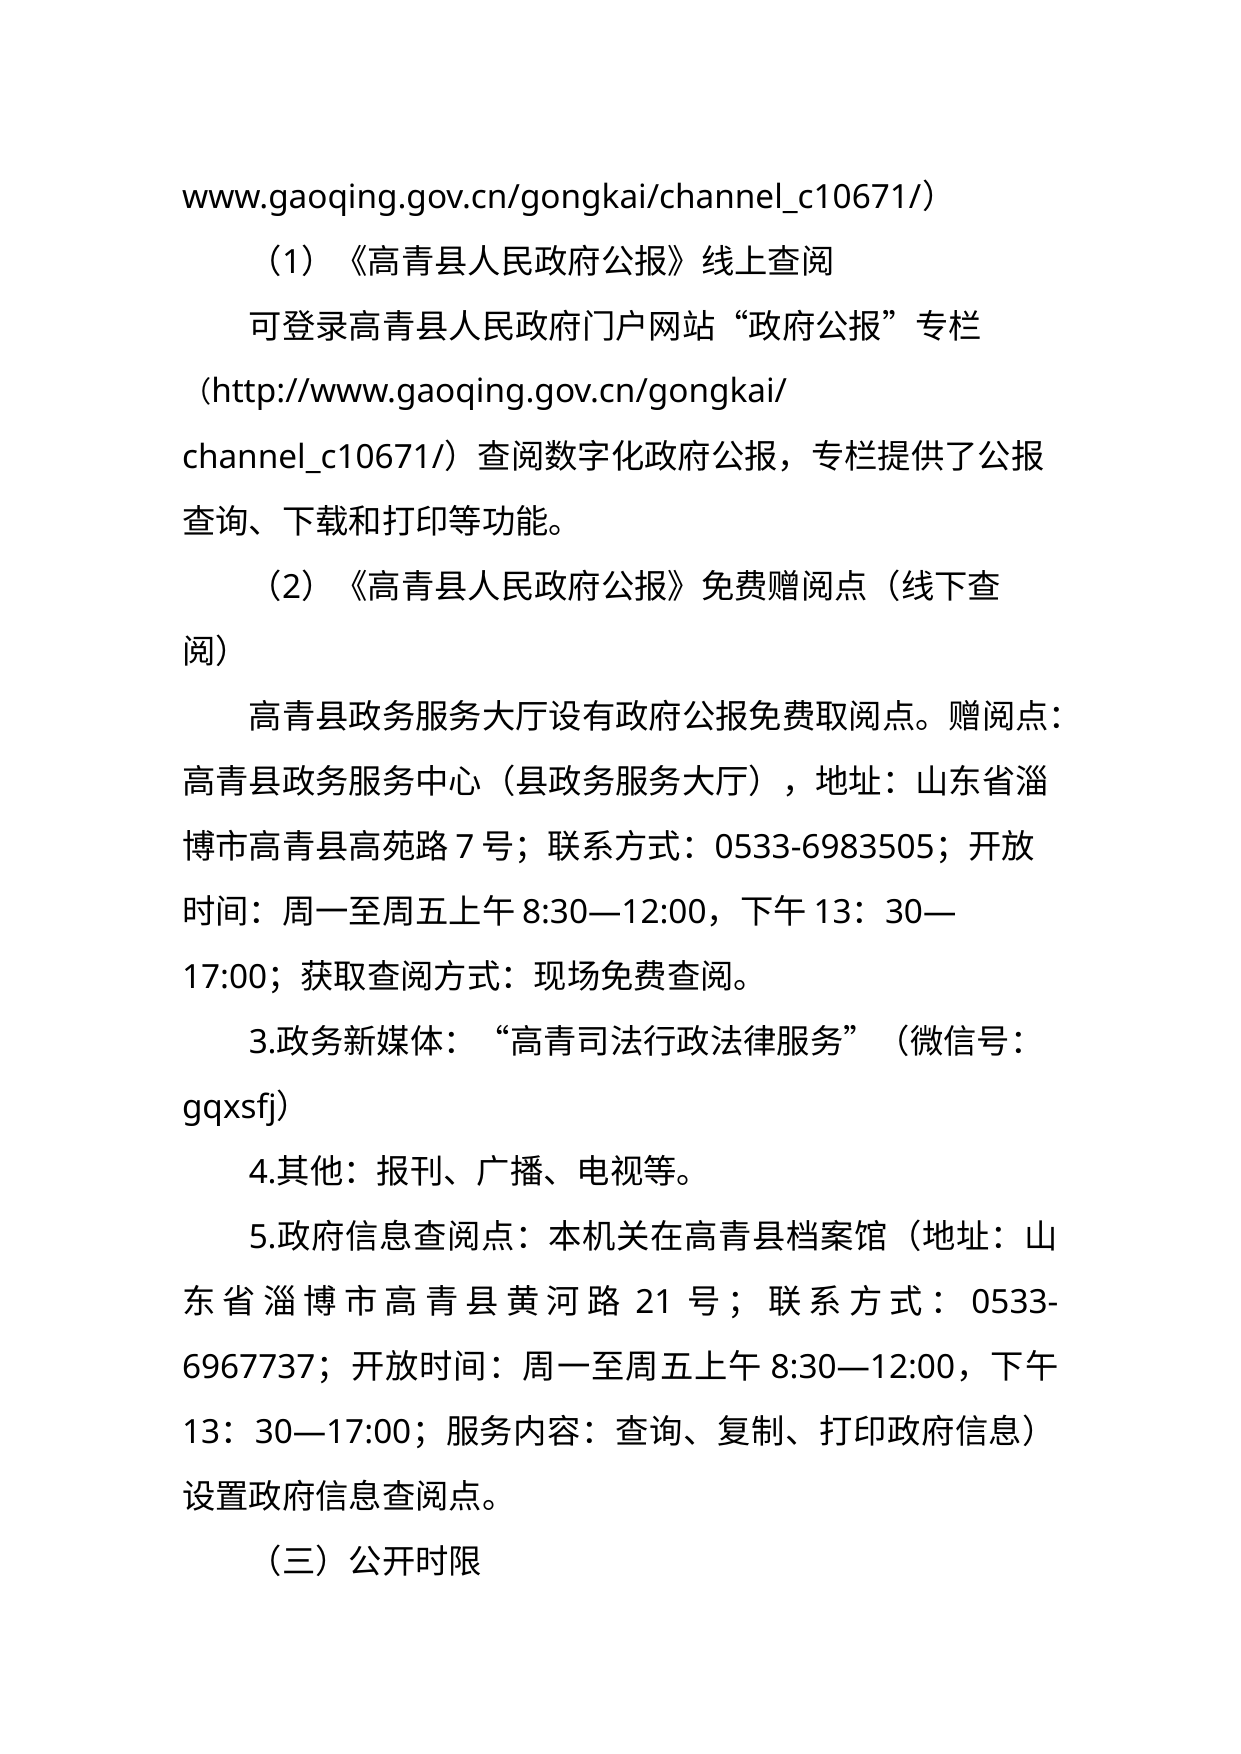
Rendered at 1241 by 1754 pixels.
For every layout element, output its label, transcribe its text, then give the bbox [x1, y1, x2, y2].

text 4.其他：报刊、广播、电视等。 [182, 1137, 1058, 1202]
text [182, 162, 1058, 227]
text （1）《高青县人民政府公报》线上查阅 [182, 227, 1058, 292]
text 高青县政务服务大厅设有政府公报免费取阅点。赠阅点：高青县政务服务中心（县政务服务大厅），地址：山东省淄博市高青县高苑路7号；联系方式：0533-6983505；开放时间：周一至周五上午8:30—12:00，下午13：30—17:00；获取查阅方式：现场免费查阅。 [182, 682, 1058, 1007]
text （2）《高青县人民政府公报》免费赠阅点（线下查阅） [182, 552, 1058, 682]
text （三）公开时限 [182, 1527, 1058, 1592]
text 5.政府信息查阅点：本机关在高青县档案馆（地址：山东省淄博市高青县黄河路21号；联系方式：0533-6967737；开放时间：周一至周五上午8:30—12:00，下午13：30—17:00；服务内容：查询、复制、打印政府信息）设置政府信息查阅点。 [182, 1202, 1058, 1527]
text 可登录高青县人民政府门户网站“政府公报”专栏（http://www.gaoqing.gov.cn/gongkai/channel_c10671/）查阅数字化政府公报，专栏提供了公报查询、下载和打印等功能。 [182, 292, 1058, 552]
text 3.政务新媒体：“高青司法行政法律服务”（微信号：gqxsfj） [182, 1007, 1058, 1137]
